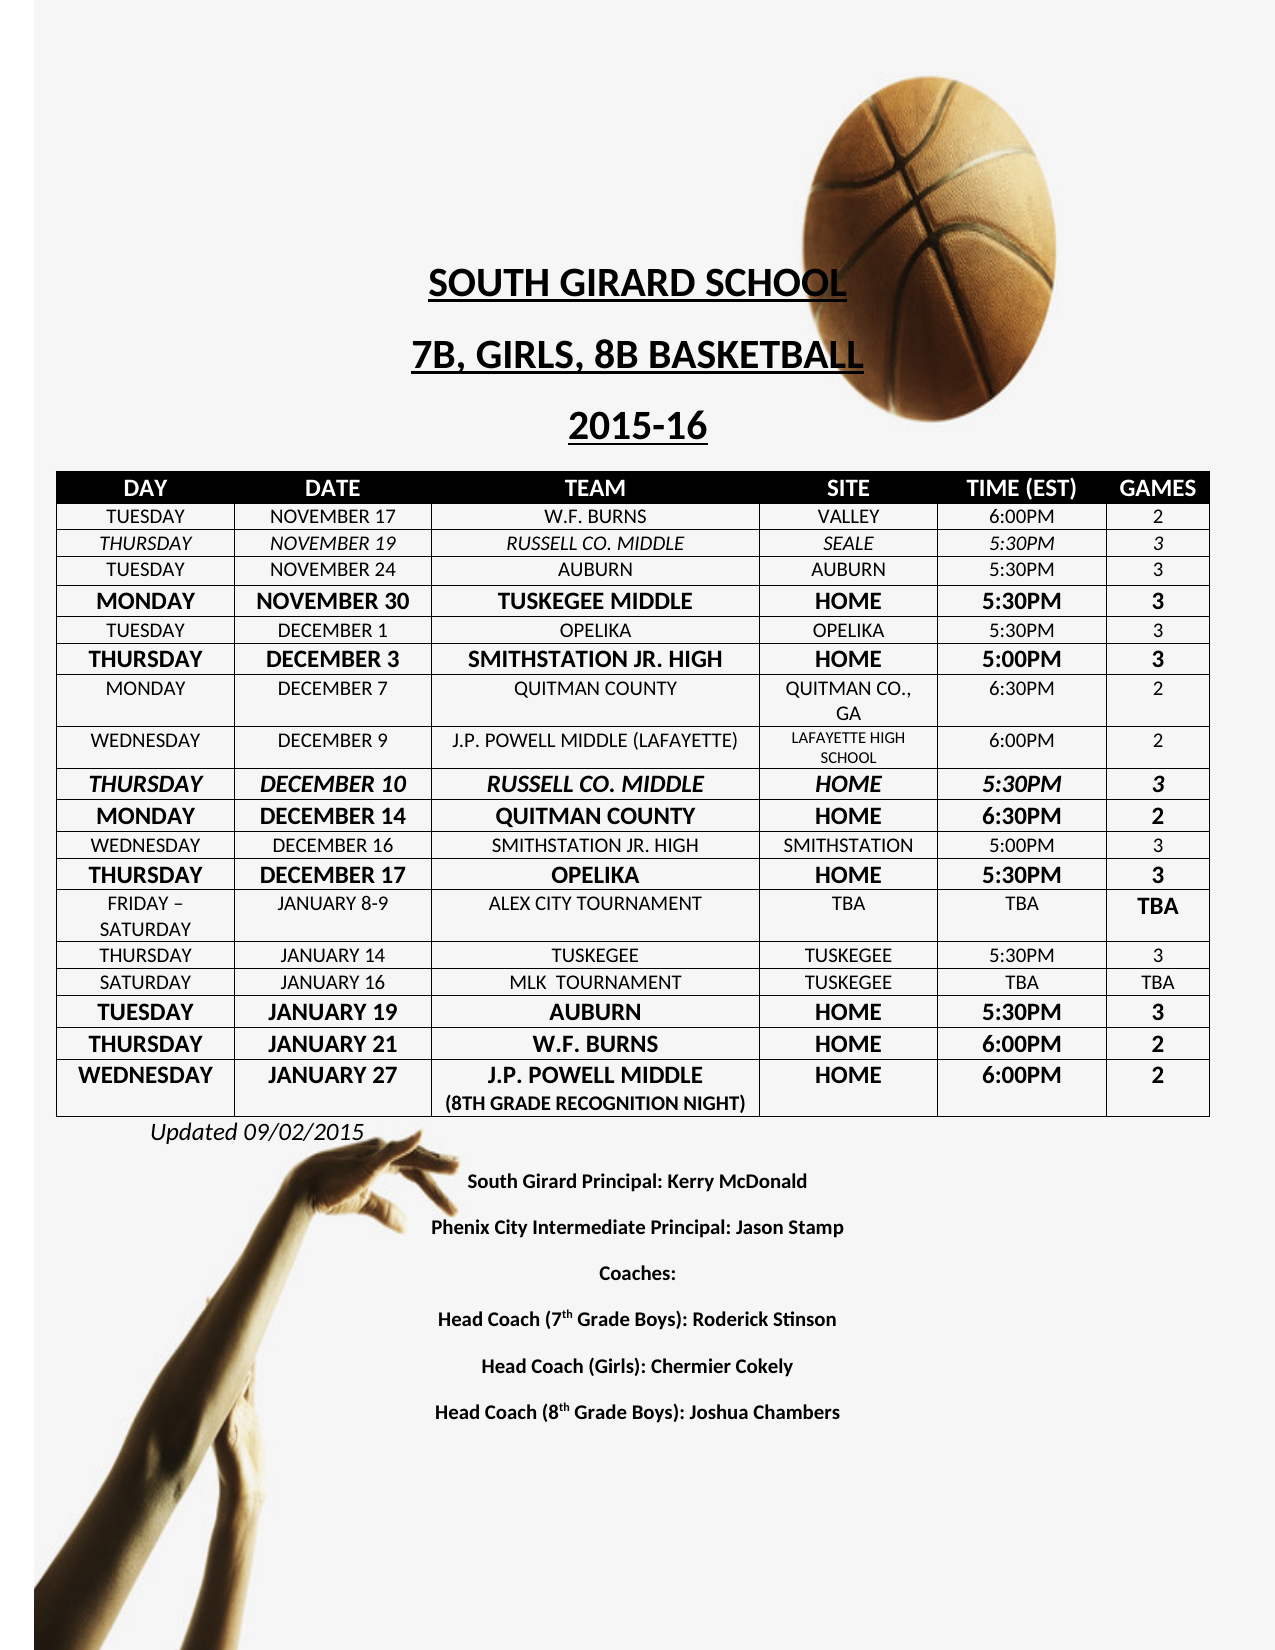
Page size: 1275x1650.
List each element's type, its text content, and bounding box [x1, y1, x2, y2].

table_cell THURSDAY [57, 859, 234, 889]
table_cell JANUARY 19 [235, 996, 431, 1027]
table_cell 2 [1107, 800, 1209, 831]
table_cell HOME [760, 859, 937, 889]
table_cell RUSSELL CO. MIDDLE [432, 769, 759, 799]
table_cell 3 [1107, 859, 1209, 889]
text Coaches: [150, 1260, 1125, 1286]
table_cell 5:00PM [938, 832, 1106, 858]
table_cell AUBURN [432, 996, 759, 1027]
table_cell TUESDAY [57, 617, 234, 642]
table_cell WEDNESDAY [57, 727, 234, 768]
table_cell TBA [1107, 969, 1209, 995]
table_cell J.P. POWELL MIDDLE (8TH GRADE RECOGNITION NIGHT) [432, 1060, 759, 1116]
table_cell DECEMBER 17 [235, 859, 431, 889]
table_cell TBA [760, 890, 937, 941]
table_cell HOME [760, 1060, 937, 1116]
table_header TIME (EST) [938, 472, 1106, 503]
table_cell 2 [1107, 504, 1209, 529]
text Head Coach (7th Grade Boys): Roderick Stinson [150, 1307, 1125, 1332]
table_cell HOME [760, 800, 937, 831]
table_cell 2 [1107, 1028, 1209, 1058]
text SOUTH GIRARD SCHOOL [150, 256, 1125, 307]
table_cell W.F. BURNS [432, 504, 759, 529]
table_cell SMITHSTATION JR. HIGH [432, 832, 759, 858]
table_cell 5:30PM [938, 586, 1106, 616]
table_cell 6:00PM [938, 727, 1106, 768]
table_cell THURSDAY [57, 1028, 234, 1058]
table_cell 3 [1107, 617, 1209, 642]
table_cell JANUARY 27 [235, 1060, 431, 1116]
table_cell DECEMBER 9 [235, 727, 431, 768]
table_cell THURSDAY [57, 769, 234, 799]
table_cell DECEMBER 7 [235, 675, 431, 726]
table_cell 3 [1107, 586, 1209, 616]
table_cell DECEMBER 16 [235, 832, 431, 858]
text Phenix City Intermediate Principal: Jason Stamp [150, 1214, 1125, 1239]
table_cell DECEMBER 10 [235, 769, 431, 799]
table_cell THURSDAY [57, 530, 234, 556]
table_cell THURSDAY [57, 644, 234, 674]
table_cell QUITMAN COUNTY [432, 675, 759, 726]
table_cell HOME [760, 586, 937, 616]
table_cell NOVEMBER 19 [235, 530, 431, 556]
table_cell HOME [760, 769, 937, 799]
table_cell FRIDAY –SATURDAY [57, 890, 234, 941]
table_cell 5:30PM [938, 617, 1106, 642]
text Head Coach (Girls): Chermier Cokely [150, 1353, 1125, 1378]
text Updated 09/02/2015 [150, 1117, 1125, 1147]
table_cell TBA [938, 969, 1106, 995]
table_cell JANUARY 21 [235, 1028, 431, 1058]
table_cell 3 [1107, 832, 1209, 858]
table_cell 6:30PM [938, 800, 1106, 831]
table_cell MLK TOURNAMENT [432, 969, 759, 995]
table_cell 3 [1107, 557, 1209, 584]
table_cell MONDAY [57, 675, 234, 726]
table_cell JANUARY 16 [235, 969, 431, 995]
table_cell HOME [760, 644, 937, 674]
table_cell 6:00PM [938, 504, 1106, 529]
table_cell VALLEY [760, 504, 937, 529]
table_header DATE [235, 472, 431, 503]
table_cell AUBURN [432, 557, 759, 584]
table_cell TUSKEGEE [760, 969, 937, 995]
table_cell 6:30PM [938, 675, 1106, 726]
table_cell LAFAYETTE HIGH SCHOOL [760, 727, 937, 768]
table_cell DECEMBER 3 [235, 644, 431, 674]
text South Girard Principal: Kerry McDonald [150, 1168, 1125, 1193]
table_cell 6:00PM [938, 1028, 1106, 1058]
table_cell TUSKEGEE [760, 942, 937, 968]
table_cell OPELIKA [432, 617, 759, 642]
table_cell 5:30PM [938, 530, 1106, 556]
table_cell SEALE [760, 530, 937, 556]
table_header TEAM [432, 472, 759, 503]
table_cell ALEX CITY TOURNAMENT [432, 890, 759, 941]
table_cell THURSDAY [57, 942, 234, 968]
table_cell 3 [1107, 942, 1209, 968]
table_cell SMITHSTATION [760, 832, 937, 858]
table_cell MONDAY [57, 800, 234, 831]
table_cell NOVEMBER 30 [235, 586, 431, 616]
table_cell AUBURN [760, 557, 937, 584]
table_cell 5:30PM [938, 996, 1106, 1027]
picture [34, 0, 1275, 1650]
table_header DAY [57, 472, 234, 503]
table_cell HOME [760, 996, 937, 1027]
table_cell 6:00PM [938, 1060, 1106, 1116]
table_cell MONDAY [57, 586, 234, 616]
table_cell 5:30PM [938, 859, 1106, 889]
table_cell OPELIKA [760, 617, 937, 642]
table_cell TBA [1107, 890, 1209, 941]
text Head Coach (8th Grade Boys): Joshua Chambers [150, 1399, 1125, 1424]
table_cell TUESDAY [57, 504, 234, 529]
table_header GAMES [1107, 472, 1209, 503]
table_cell 2 [1107, 675, 1209, 726]
table_cell 5:30PM [938, 557, 1106, 584]
table_cell QUITMAN CO., GA [760, 675, 937, 726]
table_cell HOME [760, 1028, 937, 1058]
table_header SITE [760, 472, 937, 503]
table_cell SATURDAY [57, 969, 234, 995]
table_cell JANUARY 14 [235, 942, 431, 968]
table_cell DECEMBER 1 [235, 617, 431, 642]
table_cell QUITMAN COUNTY [432, 800, 759, 831]
table_cell 3 [1107, 644, 1209, 674]
table_cell TUESDAY [57, 996, 234, 1027]
table_cell DECEMBER 14 [235, 800, 431, 831]
table_cell 2 [1107, 1060, 1209, 1116]
table_cell 5:00PM [938, 644, 1106, 674]
table_cell J.P. POWELL MIDDLE (LAFAYETTE) [432, 727, 759, 768]
table_cell JANUARY 8-9 [235, 890, 431, 941]
table_cell 3 [1107, 769, 1209, 799]
table_cell TUSKEGEE MIDDLE [432, 586, 759, 616]
text 2015-16 [150, 399, 1125, 450]
text 7B, GIRLS, 8B BASKETBALL [150, 328, 1125, 378]
table_cell NOVEMBER 17 [235, 504, 431, 529]
table_cell TUSKEGEE [432, 942, 759, 968]
table_cell NOVEMBER 24 [235, 557, 431, 584]
table_cell 2 [1107, 727, 1209, 768]
table_cell W.F. BURNS [432, 1028, 759, 1058]
table_cell SMITHSTATION JR. HIGH [432, 644, 759, 674]
table_cell WEDNESDAY [57, 1060, 234, 1116]
table_cell 3 [1107, 530, 1209, 556]
table_cell RUSSELL CO. MIDDLE [432, 530, 759, 556]
table_cell TBA [938, 890, 1106, 941]
table_cell OPELIKA [432, 859, 759, 889]
table_cell 5:30PM [938, 942, 1106, 968]
table_cell 3 [1107, 996, 1209, 1027]
table_cell TUESDAY [57, 557, 234, 584]
table_cell WEDNESDAY [57, 832, 234, 858]
table_cell 5:30PM [938, 769, 1106, 799]
